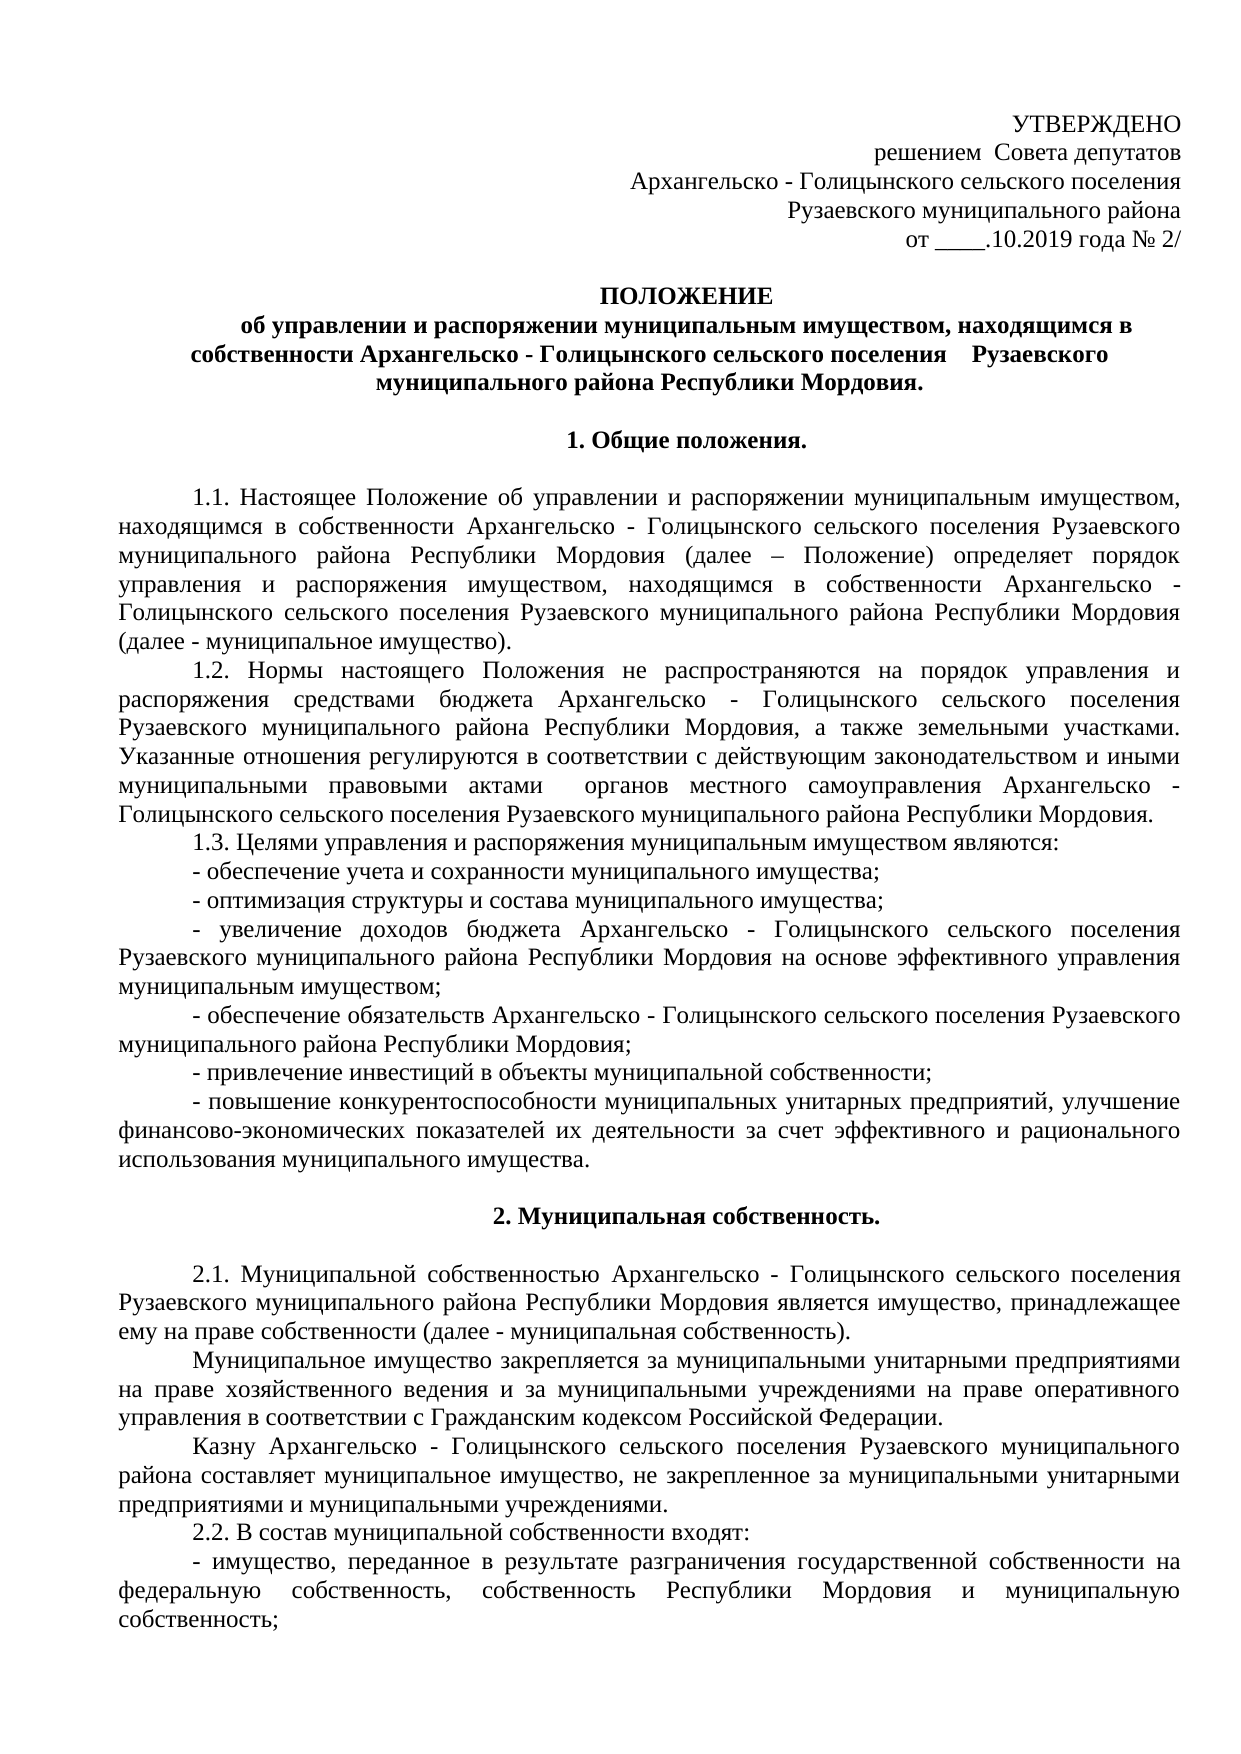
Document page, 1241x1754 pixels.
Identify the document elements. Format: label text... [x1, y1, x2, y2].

text Казну Архангельско - Голицынского сельского поселения Рузаевского муниципального района составляет муниципальное имущество, не закрепленное за муниципальными унитарными предприятиями и муниципальными учреждениями. [118, 1431, 1181, 1517]
text 2.1. Муниципальной собственностью Архангельско - Голицынского сельского поселения Рузаевского муниципального района Республики Мордовия является имущество, принадлежащее ему на праве собственности (далее - муниципальная собственность). [118, 1259, 1181, 1345]
text Архангельско - Голицынского сельского поселения [107, 166, 1181, 195]
text 2.2. В состав муниципальной собственности входят: [118, 1517, 1181, 1546]
text 1.1. Настоящее Положение об управлении и распоряжении муниципальным имуществом, находящимся в собственности Архангельско - Голицынского сельского поселения Рузаевского муниципального района Республики Мордовия (далее – Положение) определяет порядок управления и распоряжения имуществом, находящимся в собственности Архангельско - Голицынского сельского поселения Рузаевского муниципального района Республики Мордовия (далее - муниципальное имущество). [118, 482, 1181, 655]
text от ____.10.2019 года № 2/ [118, 224, 1181, 252]
text - обеспечение учета и сохранности муниципального имущества; [118, 856, 1181, 885]
text - привлечение инвестиций в объекты муниципальной собственности; [118, 1057, 1181, 1086]
text - повышение конкурентоспособности муниципальных унитарных предприятий, улучшение финансово-экономических показателей их деятельности за счет эффективного и рационального использования муниципального имущества. [118, 1086, 1181, 1172]
text ПОЛОЖЕНИЕ [118, 281, 1181, 310]
text - имущество, переданное в результате разграничения государственной собственности на федеральную собственность, собственность Республики Мордовия и муниципальную собственность; [118, 1546, 1181, 1632]
text Муниципальное имущество закрепляется за муниципальными унитарными предприятиями на праве хозяйственного ведения и за муниципальными учреждениями на праве оперативного управления в соответствии с Гражданским кодексом Российской Федерации. [118, 1345, 1181, 1431]
text 1. Общие положения. [118, 425, 1181, 454]
text 1.3. Целями управления и распоряжения муниципальным имуществом являются: [118, 827, 1181, 856]
text - увеличение доходов бюджета Архангельско - Голицынского сельского поселения Рузаевского муниципального района Республики Мордовия на основе эффективного управления муниципальным имуществом; [118, 914, 1181, 1000]
text 1.2. Нормы настоящего Положения не распространяются на порядок управления и распоряжения средствами бюджета Архангельско - Голицынского сельского поселения Рузаевского муниципального района Республики Мордовия, а также земельными участками. Указанные отношения регулируются в соответствии с действующим законодательством и иными муниципальными правовыми актами органов местного самоуправления Архангельско - Голицынского сельского поселения Рузаевского муниципального района Республики Мордовия. [118, 655, 1181, 827]
text УТВЕРЖДЕНО [118, 109, 1181, 137]
text решением Совета депутатов [118, 137, 1181, 166]
text - обеспечение обязательств Архангельско - Голицынского сельского поселения Рузаевского муниципального района Республики Мордовия; [118, 1000, 1181, 1057]
text об управлении и распоряжении муниципальным имуществом, находящимся в собственности Архангельско - Голицынского сельского поселения Рузаевского муниципального района Республики Мордовия. [118, 310, 1181, 396]
text 2. Муниципальная собственность. [118, 1201, 1181, 1230]
text Рузаевского муниципального района [118, 195, 1181, 224]
text - оптимизация структуры и состава муниципального имущества; [118, 885, 1181, 914]
